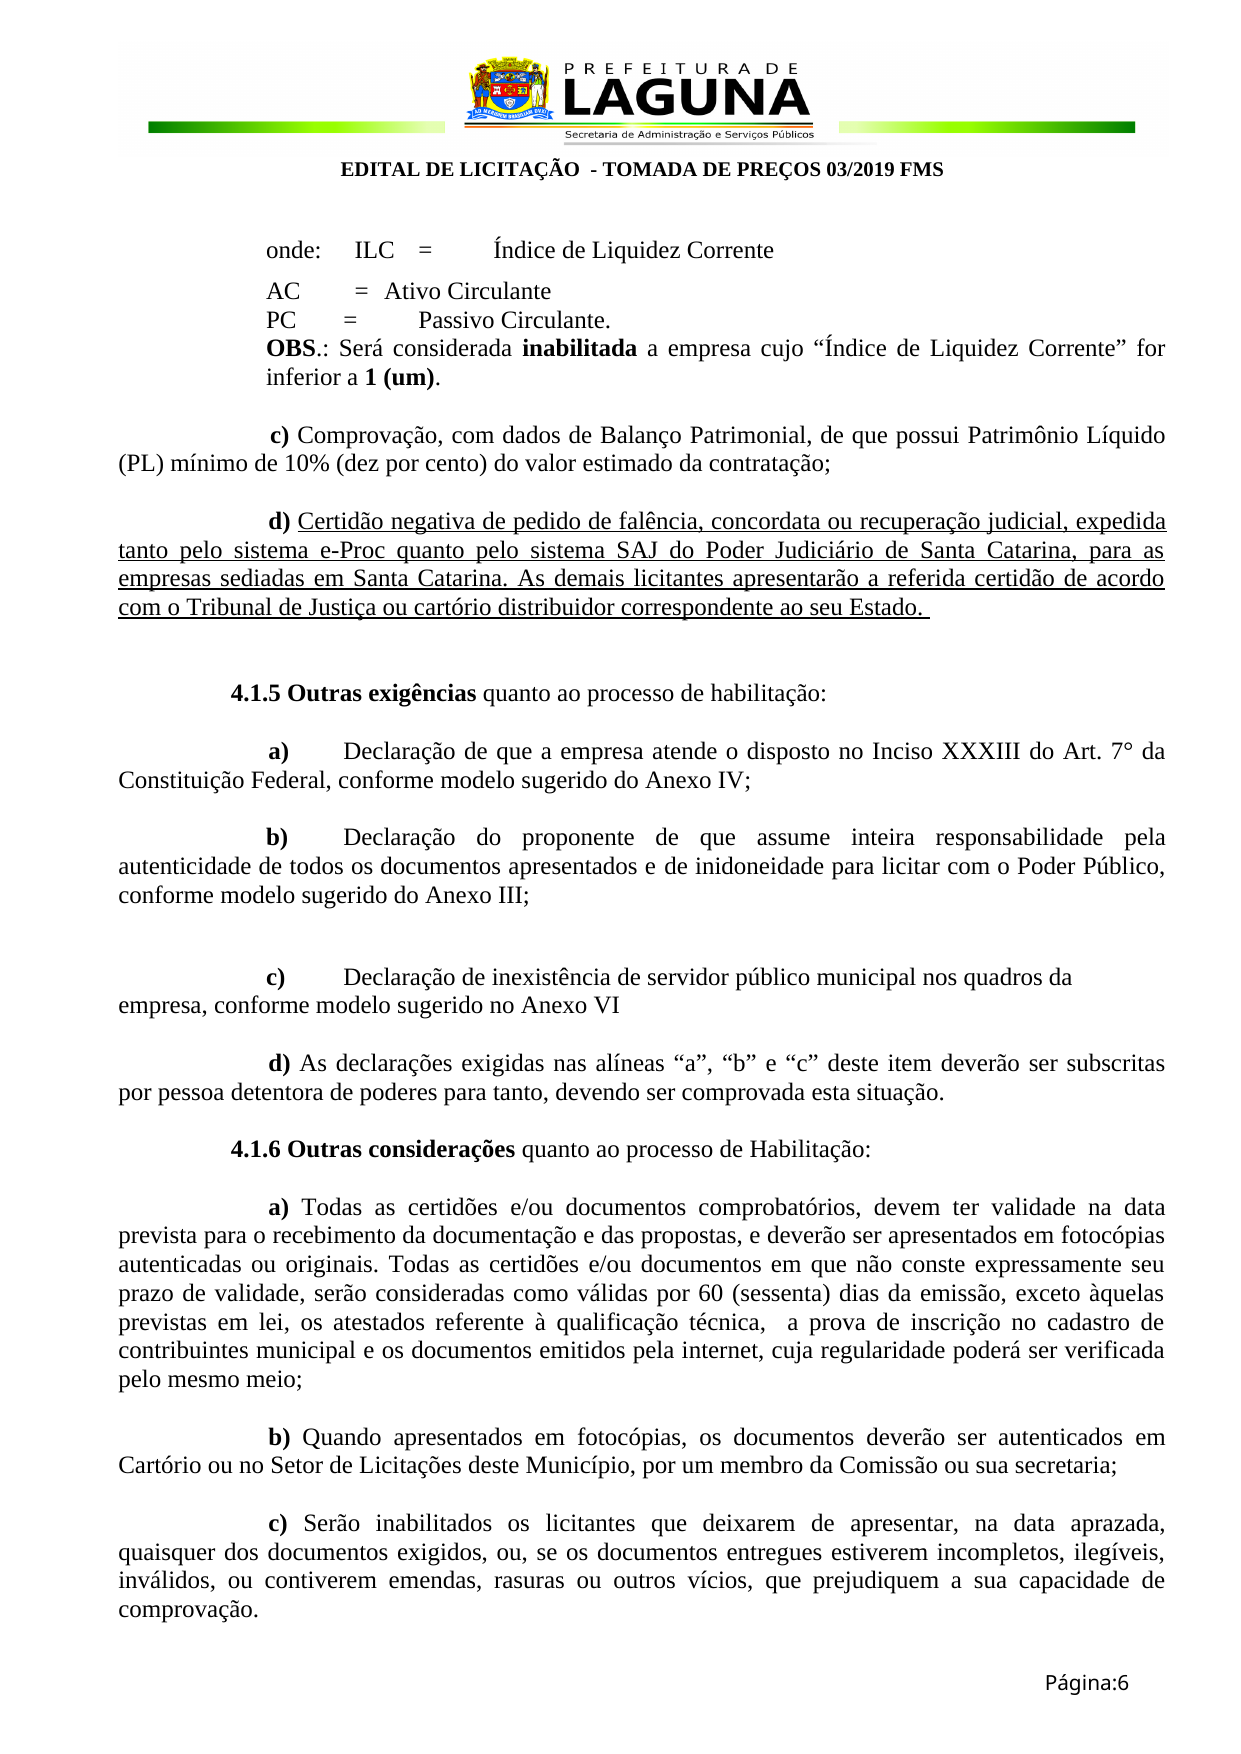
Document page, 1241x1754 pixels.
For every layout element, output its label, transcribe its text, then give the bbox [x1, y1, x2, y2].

list Declaração de inexistência de servidor público municipal nos quadros da empresa, conforme modelo sugerido no Anexo VI [118, 962, 1166, 1019]
list Declaração de que a empresa atende o disposto no Inciso XXXIII do Art. 7° da Constituição Federal, conforme modelo sugerido do Anexo IV; [118, 736, 1166, 793]
text PC = Passivo Circulante. [266, 305, 1166, 333]
text d) Certidão negativa de pedido de falência, concordata ou recuperação judicial, expedida tanto pelo sistema e-Proc quanto pelo sistema SAJ do Poder Judiciário de Santa Catarina, para as empresas sediadas em Santa Catarina. As demais licitantes apresentarão a referida certidão de acordo com o Tribunal de Justiça ou cartório distribuidor correspondente ao seu Estado. [118, 506, 1166, 621]
text a) Todas as certidões e/ou documentos comprobatórios, devem ter validade na data prevista para o recebimento da documentação e das propostas, e deverão ser apresentados em fotocópias autenticadas ou originais. Todas as certidões e/ou documentos em que não conste expressamente seu prazo de validade, serão consideradas como válidas por 60 (sessenta) dias da emissão, exceto àquelas previstas em lei, os atestados referente à qualificação técnica, a prova de inscrição no cadastro de contribuintes municipal e os documentos emitidos pela internet, cuja regularidade poderá ser verificada pelo mesmo meio; [118, 1192, 1166, 1393]
text c) Comprovação, com dados de Balanço Patrimonial, de que possui Patrimônio Líquido (PL) mínimo de 10% (dez por cento) do valor estimado da contratação; [118, 420, 1166, 477]
picture [118, 41, 1169, 157]
text AC = Ativo Circulante [266, 276, 1166, 305]
list Declaração do proponente de que assume inteira responsabilidade pela autenticidade de todos os documentos apresentados e de inidoneidade para licitar com o Poder Público, conforme modelo sugerido do Anexo III; [118, 822, 1166, 908]
text onde: ILC = Índice de Liquidez Corrente [266, 235, 1166, 263]
text b) Quando apresentados em fotocópias, os documentos deverão ser autenticados em Cartório ou no Setor de Licitações deste Município, por um membro da Comissão ou sua secretaria; [118, 1422, 1166, 1479]
text d) As declarações exigidas nas alíneas “a”, “b” e “c” deste item deverão ser subscritas por pessoa detentora de poderes para tanto, devendo ser comprovada esta situação. [118, 1048, 1166, 1105]
text c) Serão inabilitados os licitantes que deixarem de apresentar, na data aprazada, quaisquer dos documentos exigidos, ou, se os documentos entregues estiverem incompletos, ilegíveis, inválidos, ou contiverem emendas, rasuras ou outros vícios, que prejudiquem a sua capacidade de comprovação. [118, 1508, 1166, 1623]
text 4.1.6 Outras considerações quanto ao processo de Habilitação: [118, 1134, 1166, 1163]
text OBS.: Será considerada inabilitada a empresa cujo “Índice de Liquidez Corrente” for inferior a 1 (um). [266, 333, 1166, 391]
text 4.1.5 Outras exigências quanto ao processo de habilitação: [118, 678, 1166, 707]
